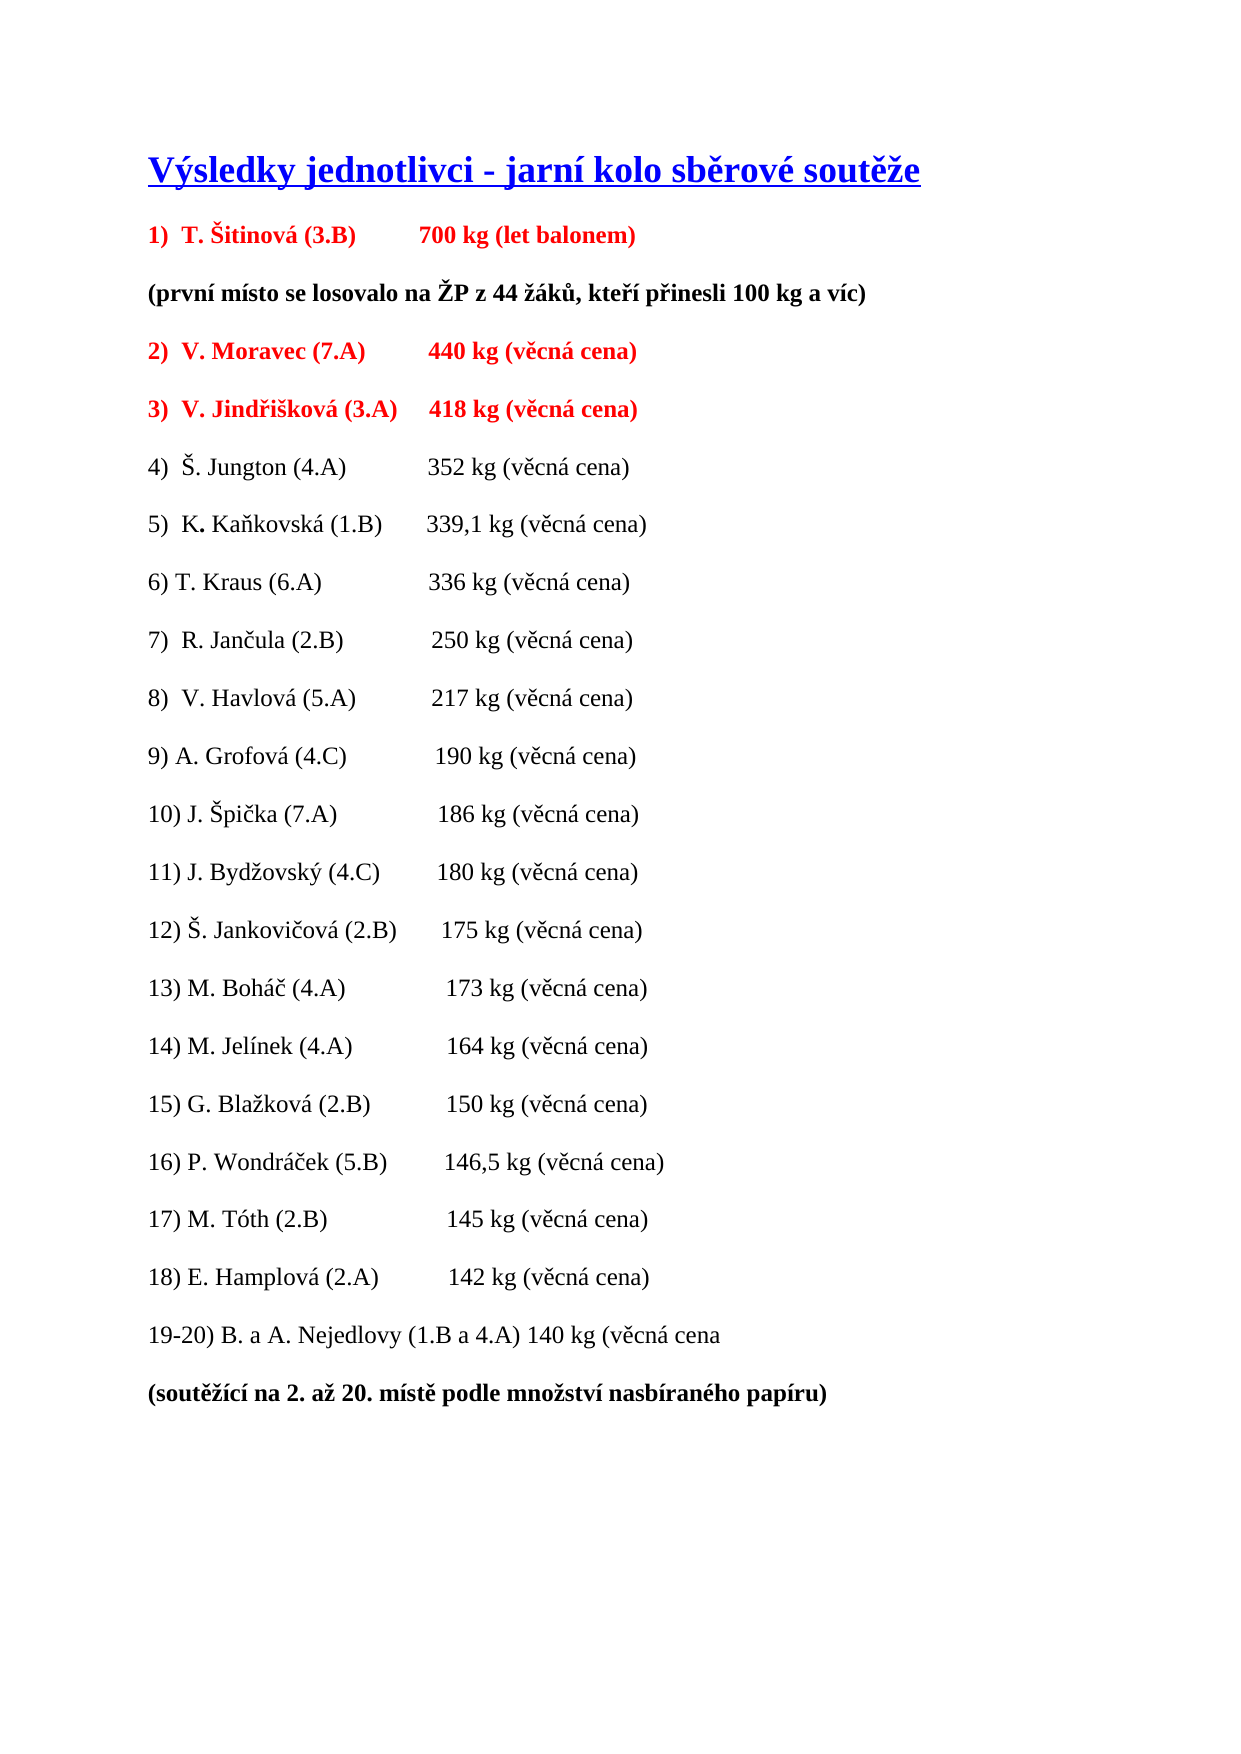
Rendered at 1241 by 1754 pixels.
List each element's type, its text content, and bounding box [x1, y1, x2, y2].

text 9) A. Grofová (4.C) 190 kg (věcná cena) [148, 741, 1093, 770]
text 8) V. Havlová (5.A) 217 kg (věcná cena) [148, 683, 1093, 712]
text 17) M. Tóth (2.B) 145 kg (věcná cena) [148, 1204, 1093, 1233]
text 13) M. Boháč (4.A) 173 kg (věcná cena) [148, 973, 1093, 1002]
subtitle Výsledky jednotlivci - jarní kolo sběrové soutěže [148, 148, 1093, 191]
text 1) T. Šitinová (3.B) 700 kg (let balonem) [148, 220, 1093, 249]
text 5) K. Kaňkovská (1.B) 339,1 kg (věcná cena) [148, 509, 1093, 538]
text 14) M. Jelínek (4.A) 164 kg (věcná cena) [148, 1031, 1093, 1059]
text 4) Š. Jungton (4.A) 352 kg (věcná cena) [148, 452, 1093, 480]
text 18) E. Hamplová (2.A) 142 kg (věcná cena) [148, 1262, 1093, 1291]
text 7) R. Jančula (2.B) 250 kg (věcná cena) [148, 625, 1093, 654]
text 6) T. Kraus (6.A) 336 kg (věcná cena) [148, 567, 1093, 596]
text 12) Š. Jankovičová (2.B) 175 kg (věcná cena) [148, 915, 1093, 944]
text 15) G. Blažková (2.B) 150 kg (věcná cena) [148, 1089, 1093, 1117]
text 16) P. Wondráček (5.B) 146,5 kg (věcná cena) [148, 1147, 1093, 1175]
text 19-20) B. a A. Nejedlovy (1.B a 4.A) 140 kg (věcná cena [148, 1320, 1093, 1349]
text 10) J. Špička (7.A) 186 kg (věcná cena) [148, 799, 1093, 828]
text (soutěžící na 2. až 20. místě podle množství nasbíraného papíru) [148, 1378, 1093, 1407]
text (první místo se losovalo na ŽP z 44 žáků, kteří přinesli 100 kg a víc) [148, 278, 1093, 307]
text 2) V. Moravec (7.A) 440 kg (věcná cena) [148, 336, 1093, 364]
text 11) J. Bydžovský (4.C) 180 kg (věcná cena) [148, 857, 1093, 886]
text 3) V. Jindřišková (3.A) 418 kg (věcná cena) [148, 394, 1093, 422]
